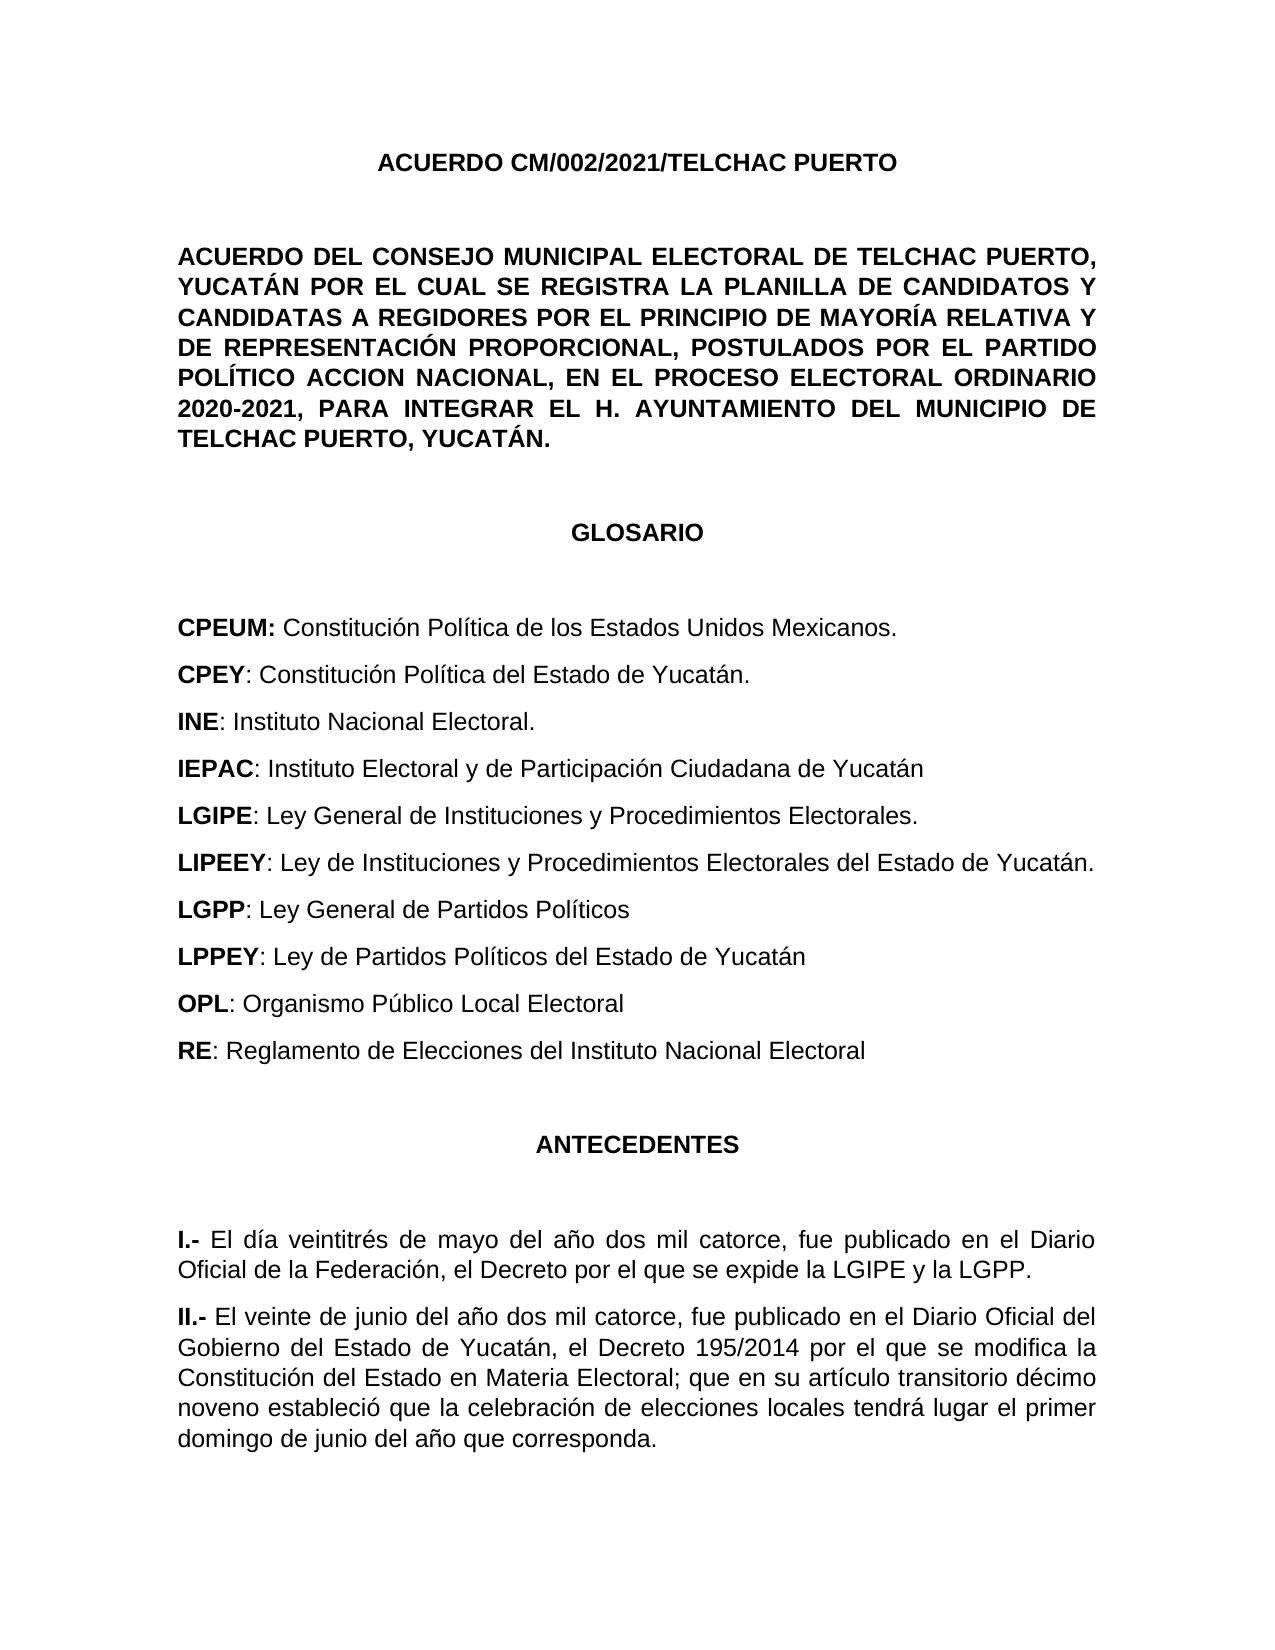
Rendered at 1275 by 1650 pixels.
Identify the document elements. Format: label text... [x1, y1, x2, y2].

text GLOSARIO [177, 518, 1098, 547]
text LIPEEY: Ley de Instituciones y Procedimientos Electorales del Estado de Yucatán. [177, 848, 1098, 877]
text ACUERDO CM/002/2021/TELCHAC PUERTO [177, 148, 1098, 176]
text RE: Reglamento de Elecciones del Instituto Nacional Electoral [177, 1036, 1098, 1065]
text LPPEY: Ley de Partidos Políticos del Estado de Yucatán [177, 942, 1098, 971]
text LGIPE: Ley General de Instituciones y Procedimientos Electorales. [177, 801, 1098, 830]
text IEPAC: Instituto Electoral y de Participación Ciudadana de Yucatán [177, 754, 1098, 783]
text II.- El veinte de junio del año dos mil catorce, fue publicado en el Diario Oficial del Gobierno del Estado de Yucatán, el Decreto 195/2014 por el que se modifica la Constitución del Estado en Materia Electoral; que en su artículo transitorio décimo noveno estableció que la celebración de elecciones locales tendrá lugar el primer domingo de junio del año que corresponda. [177, 1302, 1098, 1453]
text CPEUM: Constitución Política de los Estados Unidos Mexicanos. [177, 613, 1098, 641]
text ANTECEDENTES [177, 1131, 1098, 1159]
text CPEY: Constitución Política del Estado de Yucatán. [177, 660, 1098, 688]
text INE: Instituto Nacional Electoral. [177, 707, 1098, 736]
text ACUERDO DEL CONSEJO MUNICIPAL ELECTORAL DE TELCHAC PUERTO, YUCATÁN POR EL CUAL SE REGISTRA LA PLANILLA DE CANDIDATOS Y CANDIDATAS A REGIDORES POR EL PRINCIPIO DE MAYORÍA RELATIVA Y DE REPRESENTACIÓN PROPORCIONAL, POSTULADOS POR EL PARTIDO POLÍTICO ACCION NACIONAL, EN EL PROCESO ELECTORAL ORDINARIO 2020-2021, PARA INTEGRAR EL H. AYUNTAMIENTO DEL MUNICIPIO DE TELCHAC PUERTO, YUCATÁN. [177, 242, 1098, 453]
text OPL: Organismo Público Local Electoral [177, 989, 1098, 1018]
text LGPP: Ley General de Partidos Políticos [177, 895, 1098, 924]
text I.- El día veintitrés de mayo del año dos mil catorce, fue publicado en el Diario Oficial de la Federación, el Decreto por el que se expide la LGIPE y la LGPP. [177, 1225, 1098, 1284]
